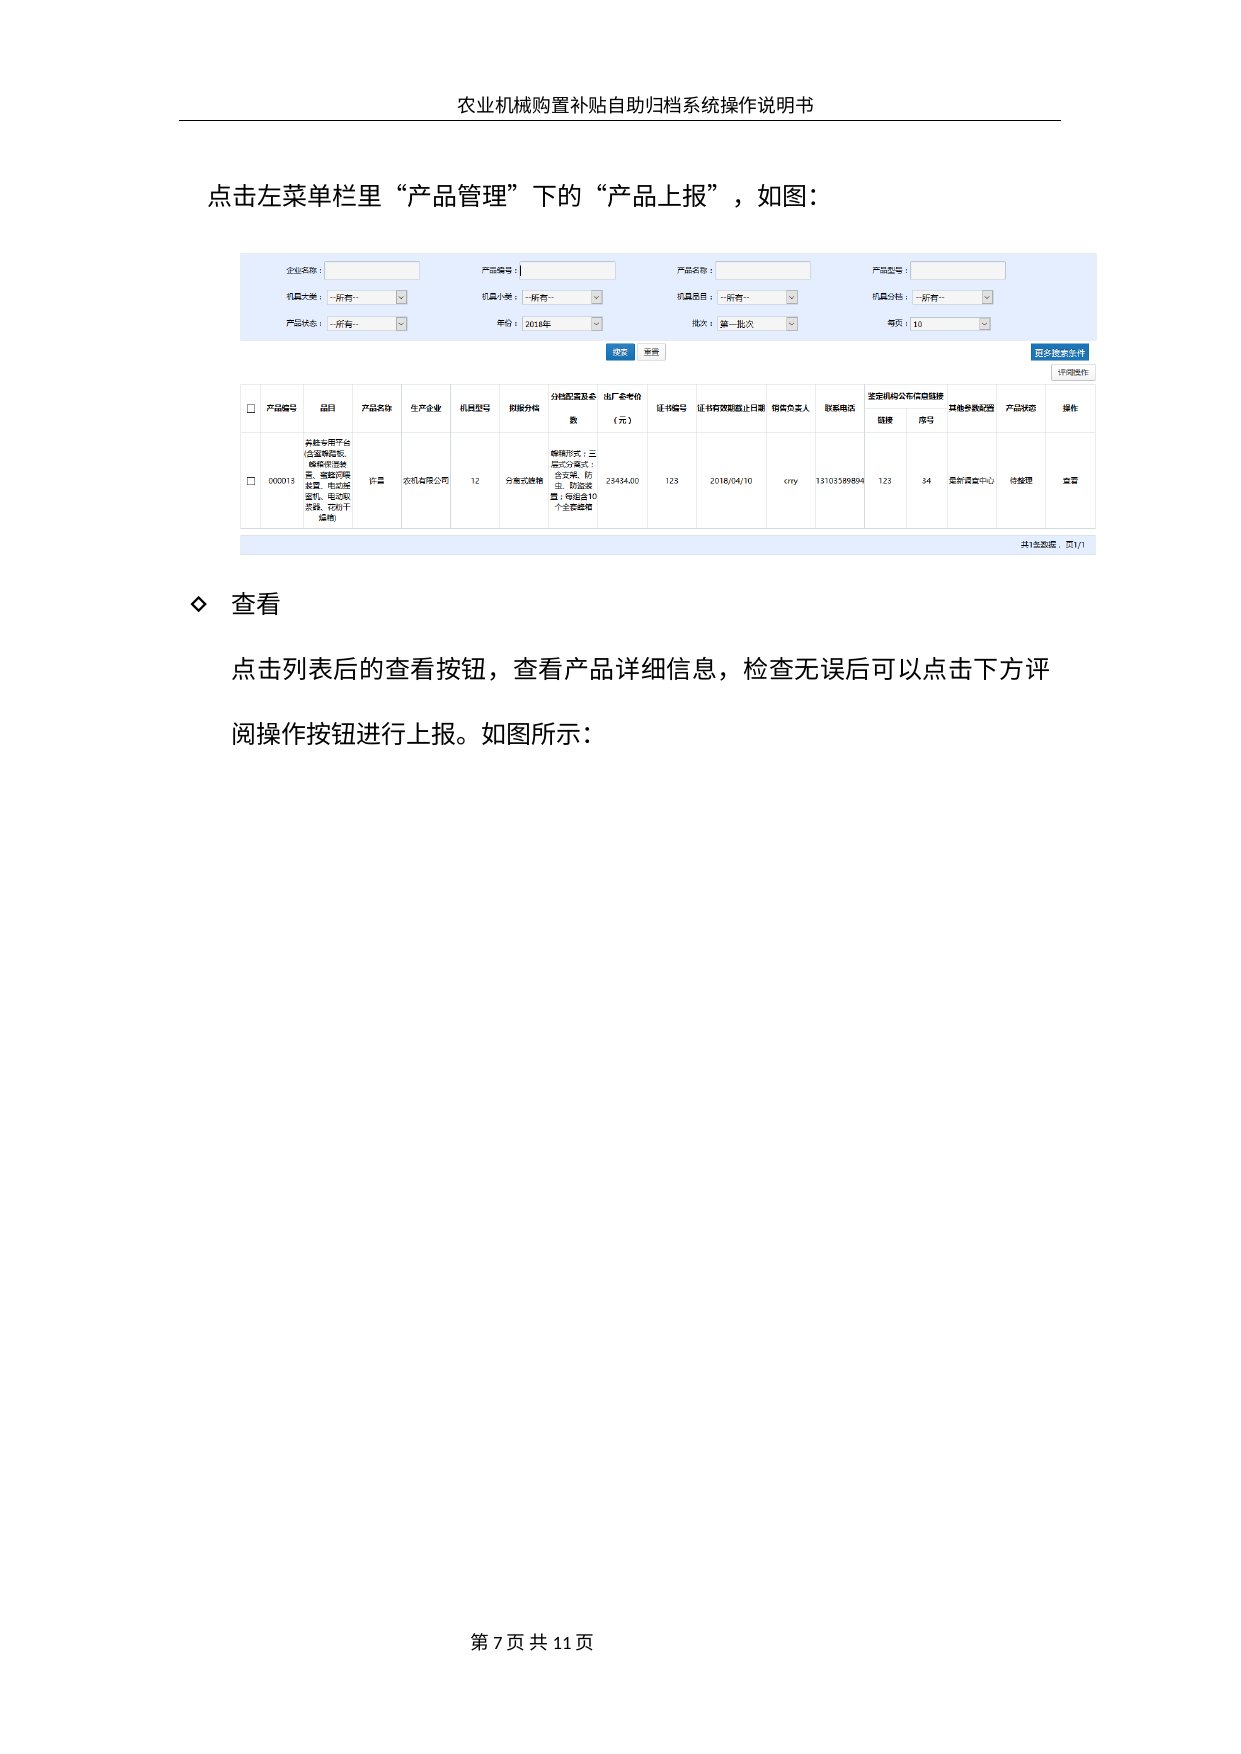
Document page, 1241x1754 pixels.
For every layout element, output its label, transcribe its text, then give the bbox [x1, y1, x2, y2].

text 点击列表后的查看按钮，查看产品详细信息，检查无误后可以点击下方评阅操作按钮进行上报。如图所示： [231, 635, 1053, 765]
picture [237, 245, 1102, 558]
list 查看 [187, 570, 1053, 635]
text 点击左菜单栏里“产品管理”下的“产品上报”，如图： [187, 162, 1053, 227]
